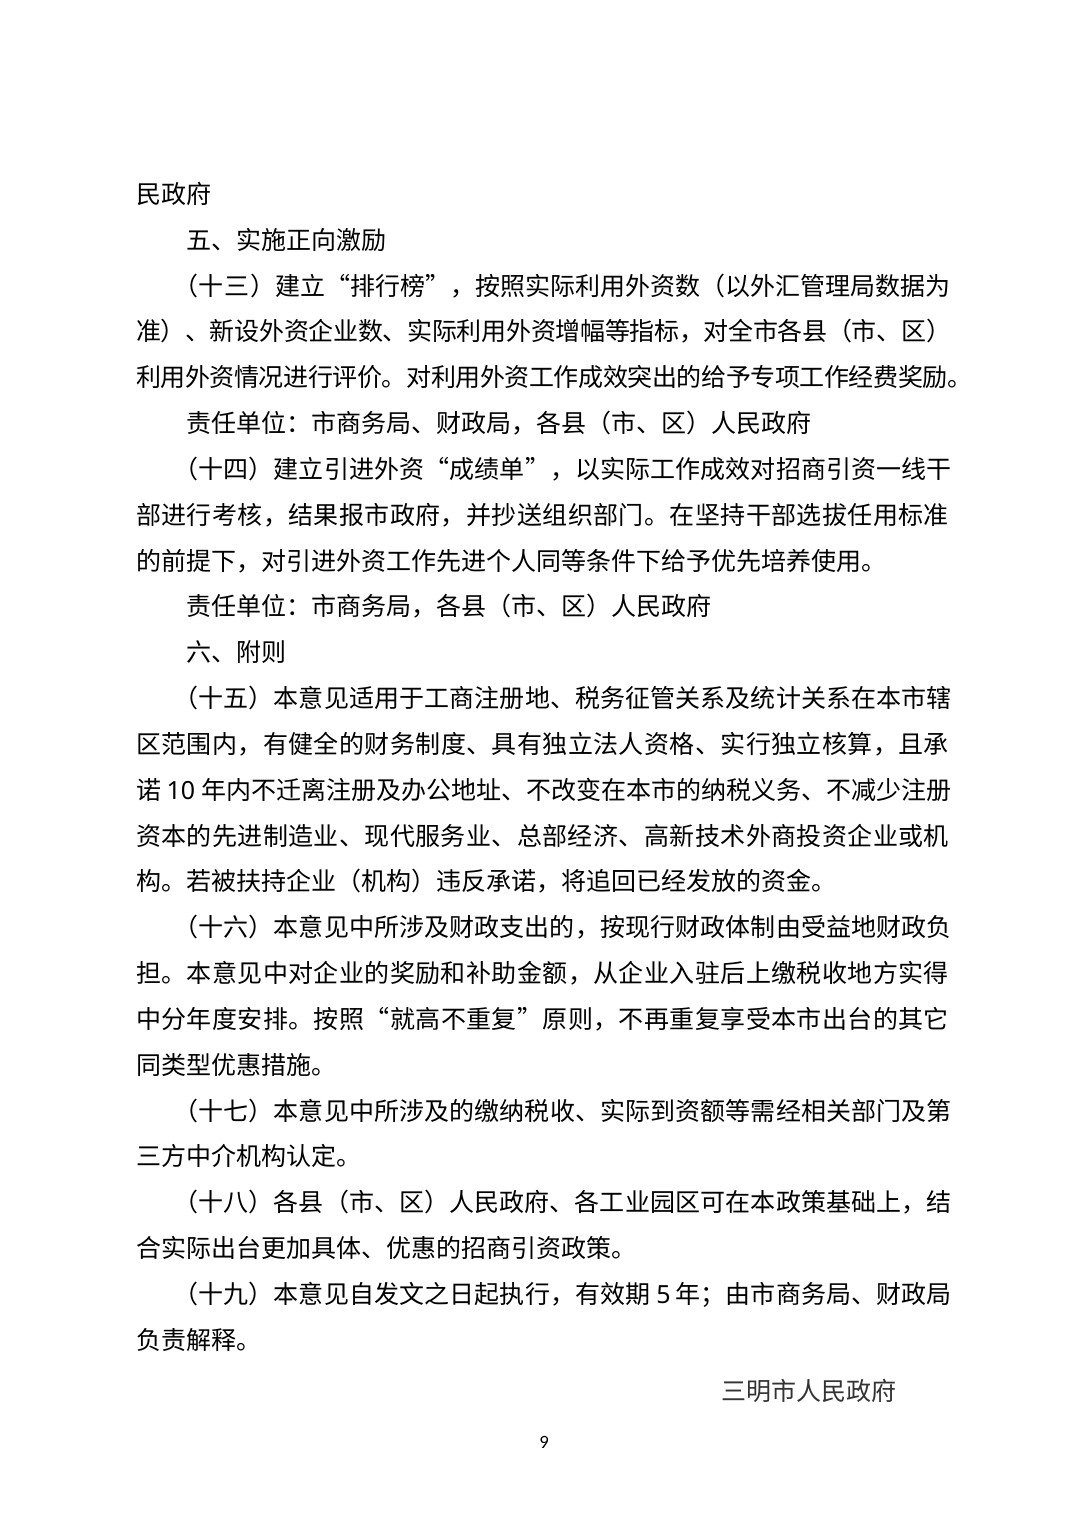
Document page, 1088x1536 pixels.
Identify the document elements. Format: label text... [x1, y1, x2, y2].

text （十八）各县（市、区）人民政府、各工业园区可在本政策基础上，结合实际出台更加具体、优惠的招商引资政策。 [136, 1175, 952, 1267]
text 责任单位：市商务局、财政局，各县（市、区）人民政府 [136, 396, 952, 442]
text （十六）本意见中所涉及财政支出的，按现行财政体制由受益地财政负担。本意见中对企业的奖励和补助金额，从企业入驻后上缴税收地方实得中分年度安排。按照“就高不重复”原则，不再重复享受本市出台的其它同类型优惠措施。 [136, 900, 952, 1083]
text （十七）本意见中所涉及的缴纳税收、实际到资额等需经相关部门及第三方中介机构认定。 [136, 1083, 952, 1175]
text （十四）建立引进外资“成绩单”，以实际工作成效对招商引资一线干部进行考核，结果报市政府，并抄送组织部门。在坚持干部选拔任用标准的前提下，对引进外资工作先进个人同等条件下给予优先培养使用。 [136, 442, 952, 579]
text 五、实施正向激励 [136, 212, 952, 258]
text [136, 167, 952, 212]
text 责任单位：市商务局，各县（市、区）人民政府 [136, 579, 952, 625]
text 三明市人民政府 [136, 1358, 902, 1410]
text 六、附则 [136, 625, 952, 671]
text （十三）建立“排行榜”，按照实际利用外资数（以外汇管理局数据为准）、新设外资企业数、实际利用外资增幅等指标，对全市各县（市、区）利用外资情况进行评价。对利用外资工作成效突出的给予专项工作经费奖励。 [136, 258, 952, 396]
text （十五）本意见适用于工商注册地、税务征管关系及统计关系在本市辖区范围内，有健全的财务制度、具有独立法人资格、实行独立核算，且承诺 10 年内不迁离注册及办公地址、不改变在本市的纳税义务、不减少注册资本的先进制造业、现代服务业、总部经济、高新技术外商投资企业或机构。若被扶持企业（机构）违反承诺，将追回已经发放的资金。 [136, 671, 952, 900]
text （十九）本意见自发文之日起执行，有效期5年；由市商务局、财政局负责解释。 [136, 1267, 952, 1358]
